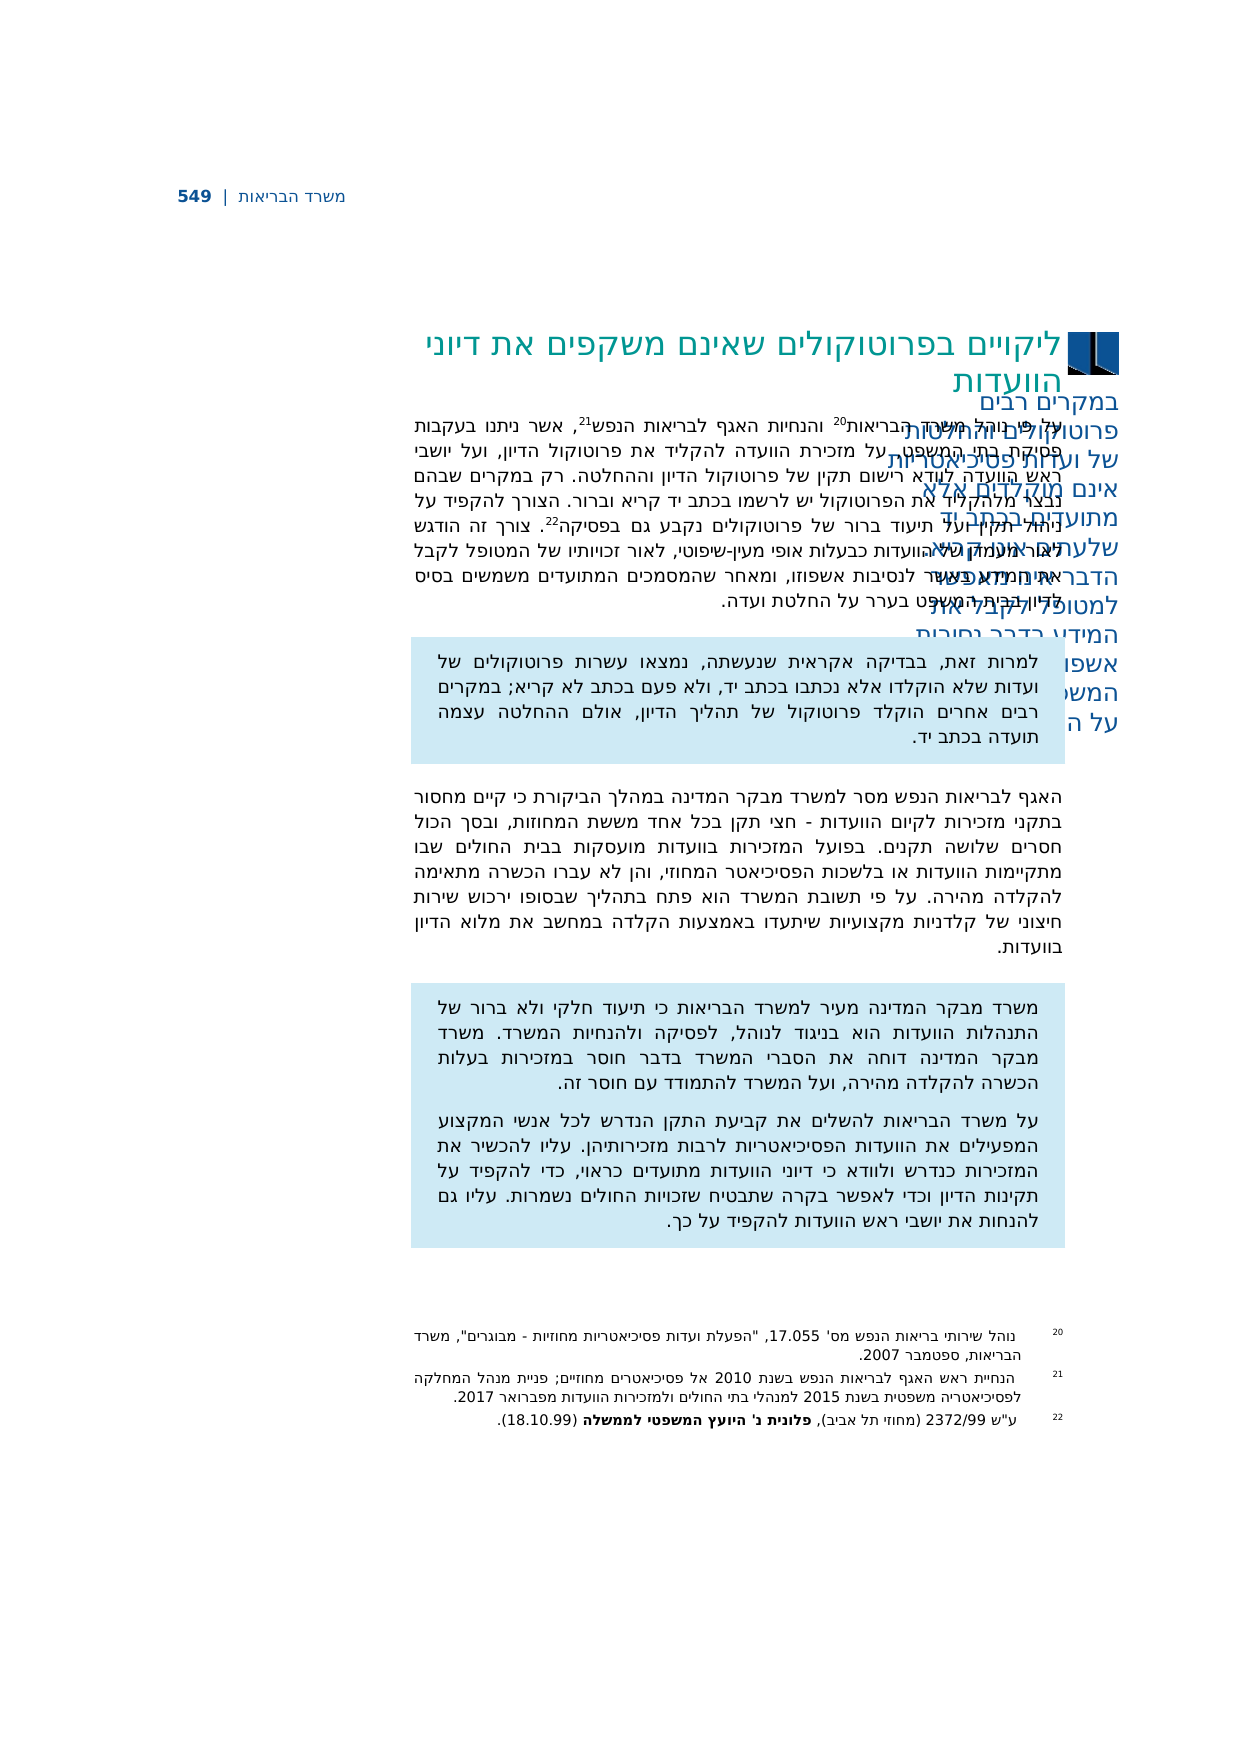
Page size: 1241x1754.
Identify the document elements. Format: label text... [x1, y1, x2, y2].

text משרד מבקר המדינה מעיר למשרד הבריאות כי תיעוד חלקי ולא ברור של התנהלות הוועדות הוא בניגוד לנוהל, לפסיקה ולהנחיות המשרד. משרד מבקר המדינה דוחה את הסברי המשרד בדבר חוסר במזכירות בעלות הכשרה להקלדה מהירה, ועל המשרד להתמודד עם חוסר זה. [414, 986, 1062, 1095]
text על משרד הבריאות להשלים את קביעת התקן הנדרש לכל אנשי המקצוע המפעילים את הוועדות הפסיכיאטריות לרבות מזכירותיהן. עליו להכשיר את המזכירות כנדרש ולוודא כי דיוני הוועדות מתועדים כראוי, כדי להקפיד על תקינות הדיון וכדי לאפשר בקרה שתבטיח שזכויות החולים נשמרות. עליו גם להנחות את יושבי ראש הוועדות להקפיד על כך. [414, 1096, 1062, 1245]
picture [1067, 332, 1119, 375]
text האגף לבריאות הנפש מסר למשרד מבקר המדינה במהלך הביקורת כי קיים מחסור בתקני מזכירות לקיום הוועדות - חצי תקן בכל אחד מששת המחוזות, ובסך הכול חסרים שלושה תקנים. בפועל המזכירות בוועדות מועסקות בבית החולים שבו מתקיימות הוועדות או בלשכות הפסיכיאטר המחוזי, והן לא עברו הכשרה מתאימה להקלדה מהירה. על פי תשובת המשרד הוא פתח בתהליך שבסופו ירכוש שירות חיצוני של קלדניות מקצועיות שיתעדו באמצעות הקלדה במחשב את מלוא הדיון בוועדות. [413, 783, 1063, 958]
text ליקויים בפרוטוקולים שאינם משקפים את דיוני הוועדות [413, 325, 1063, 400]
text על פי נוהל משרד הבריאות והנחיות האגף לבריאות הנפש, אשר ניתנו בעקבות פסיקת בתי המשפט, על מזכירת הוועדה להקליד את פרוטוקול הדיון, ועל יושבי ראש הוועדה לוודא רישום תקין של פרוטוקול הדיון וההחלטה. רק במקרים שבהם נבצר מלהקליד את הפרוטוקול יש לרשמו בכתב יד קריא וברור. הצורך להקפיד על ניהול תקין ועל תיעוד ברור של פרוטוקולים נקבע גם בפסיקה. צורך זה הודגש לאור מעמדן של הוועדות כבעלות אופי מעין-שיפוטי, לאור זכויותיו של המטופל לקבל את המידע באשר לנסיבות אשפוזו, ומאחר שהמסמכים המתועדים משמשים בסיס לדיון בבית המשפט בערר על החלטת ועדה. [413, 412, 1063, 612]
text למרות זאת, בבדיקה אקראית שנעשתה, נמצאו עשרות פרוטוקולים של ועדות שלא הוקלדו אלא נכתבו בכתב יד, ולא פעם בכתב לא קריא; במקרים רבים אחרים הוקלד פרוטוקול של תהליך הדיון, אולם ההחלטה עצמה תועדה בכתב יד. [414, 641, 1062, 761]
